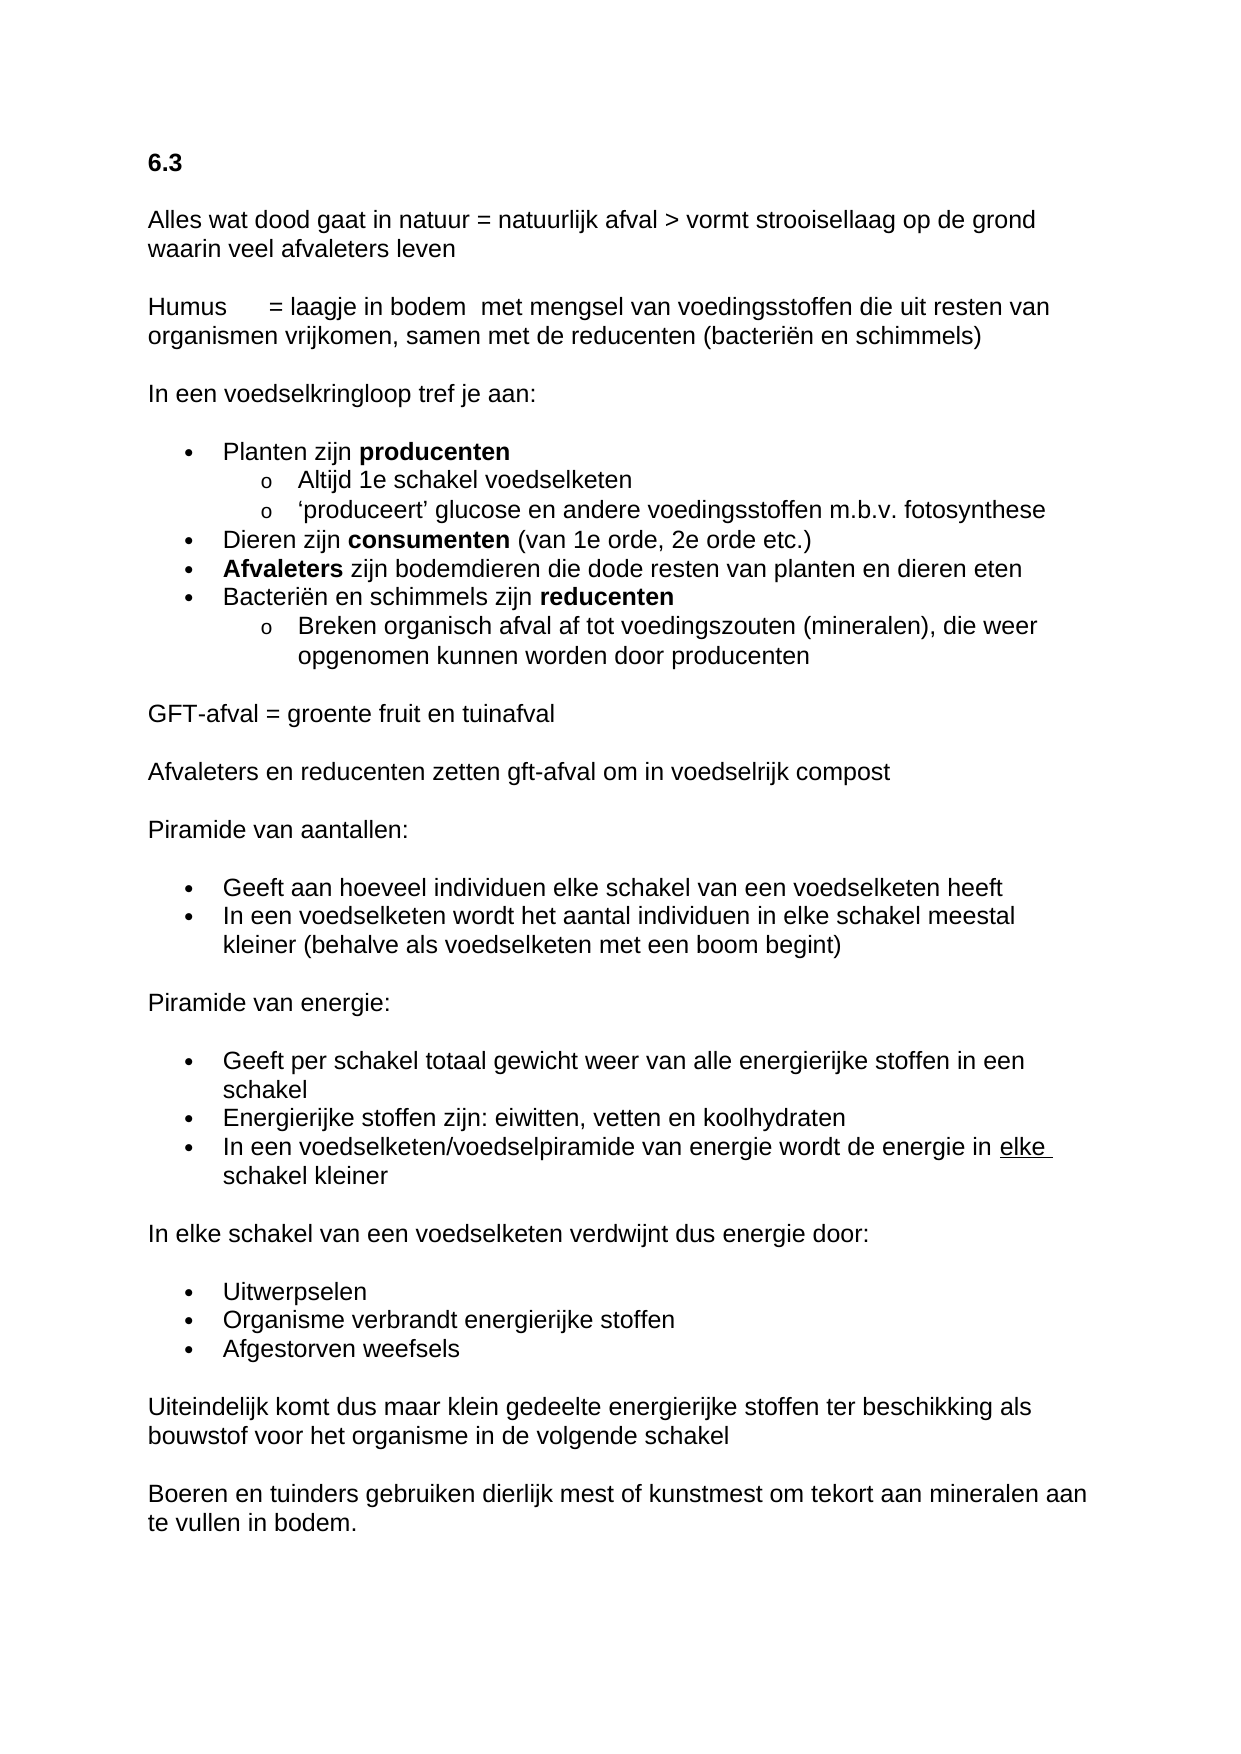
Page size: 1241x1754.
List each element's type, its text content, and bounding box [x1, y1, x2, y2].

list Geeft aan hoeveel individuen elke schakel van een voedselketen heeft [185, 872, 1093, 901]
text Boeren en tuinders gebruiken dierlijk mest of kunstmest om tekort aan mineralen aan te vullen in bodem. [148, 1479, 1093, 1536]
text Humus = laagje in bodem met mengsel van voedingsstoffen die uit resten van organismen vrijkomen, samen met de reducenten (bacteriën en schimmels) [148, 292, 1093, 350]
text Piramide van energie: [148, 988, 1093, 1017]
list Uitwerpselen [185, 1277, 1093, 1305]
list Dieren zijn consumenten (van 1e orde, 2e orde etc.) [185, 525, 1093, 554]
text Piramide van aantallen: [148, 814, 1093, 843]
text 6.3 [148, 148, 1093, 176]
list Afvaleters zijn bodemdieren die dode resten van planten en dieren eten [185, 554, 1093, 582]
list In een voedselketen/voedselpiramide van energie wordt de energie in elke schakel kleiner [185, 1132, 1093, 1189]
text Uiteindelijk komt dus maar klein gedeelte energierijke stoffen ter beschikking als bouwstof voor het organisme in de volgende schakel [148, 1392, 1093, 1449]
list Planten zijn producenten [185, 437, 1093, 466]
list Energierijke stoffen zijn: eiwitten, vetten en koolhydraten [185, 1103, 1093, 1132]
list In een voedselketen wordt het aantal individuen in elke schakel meestal kleiner (behalve als voedselketen met een boom begint) [185, 901, 1093, 959]
list Altijd 1e schakel voedselketen [260, 466, 1093, 495]
list ‘produceert’ glucose en andere voedingsstoffen m.b.v. fotosynthese [260, 495, 1093, 525]
text In een voedselkringloop tref je aan: [148, 379, 1093, 408]
text In elke schakel van een voedselketen verdwijnt dus energie door: [148, 1219, 1093, 1247]
text GFT-afval = groente fruit en tuinafval [148, 699, 1093, 727]
list Afgestorven weefsels [185, 1334, 1093, 1363]
text Afvaleters en reducenten zetten gft-afval om in voedselrijk compost [148, 757, 1093, 785]
list Bacteriën en schimmels zijn reducenten [185, 582, 1093, 611]
list Breken organisch afval af tot voedingszouten (mineralen), die weer opgenomen kunnen worden door producenten [260, 611, 1093, 669]
list Organisme verbrandt energierijke stoffen [185, 1305, 1093, 1334]
list Geeft per schakel totaal gewicht weer van alle energierijke stoffen in een schakel [185, 1046, 1093, 1103]
text Alles wat dood gaat in natuur = natuurlijk afval > vormt strooisellaag op de grond waarin veel afvaleters leven [148, 206, 1093, 263]
